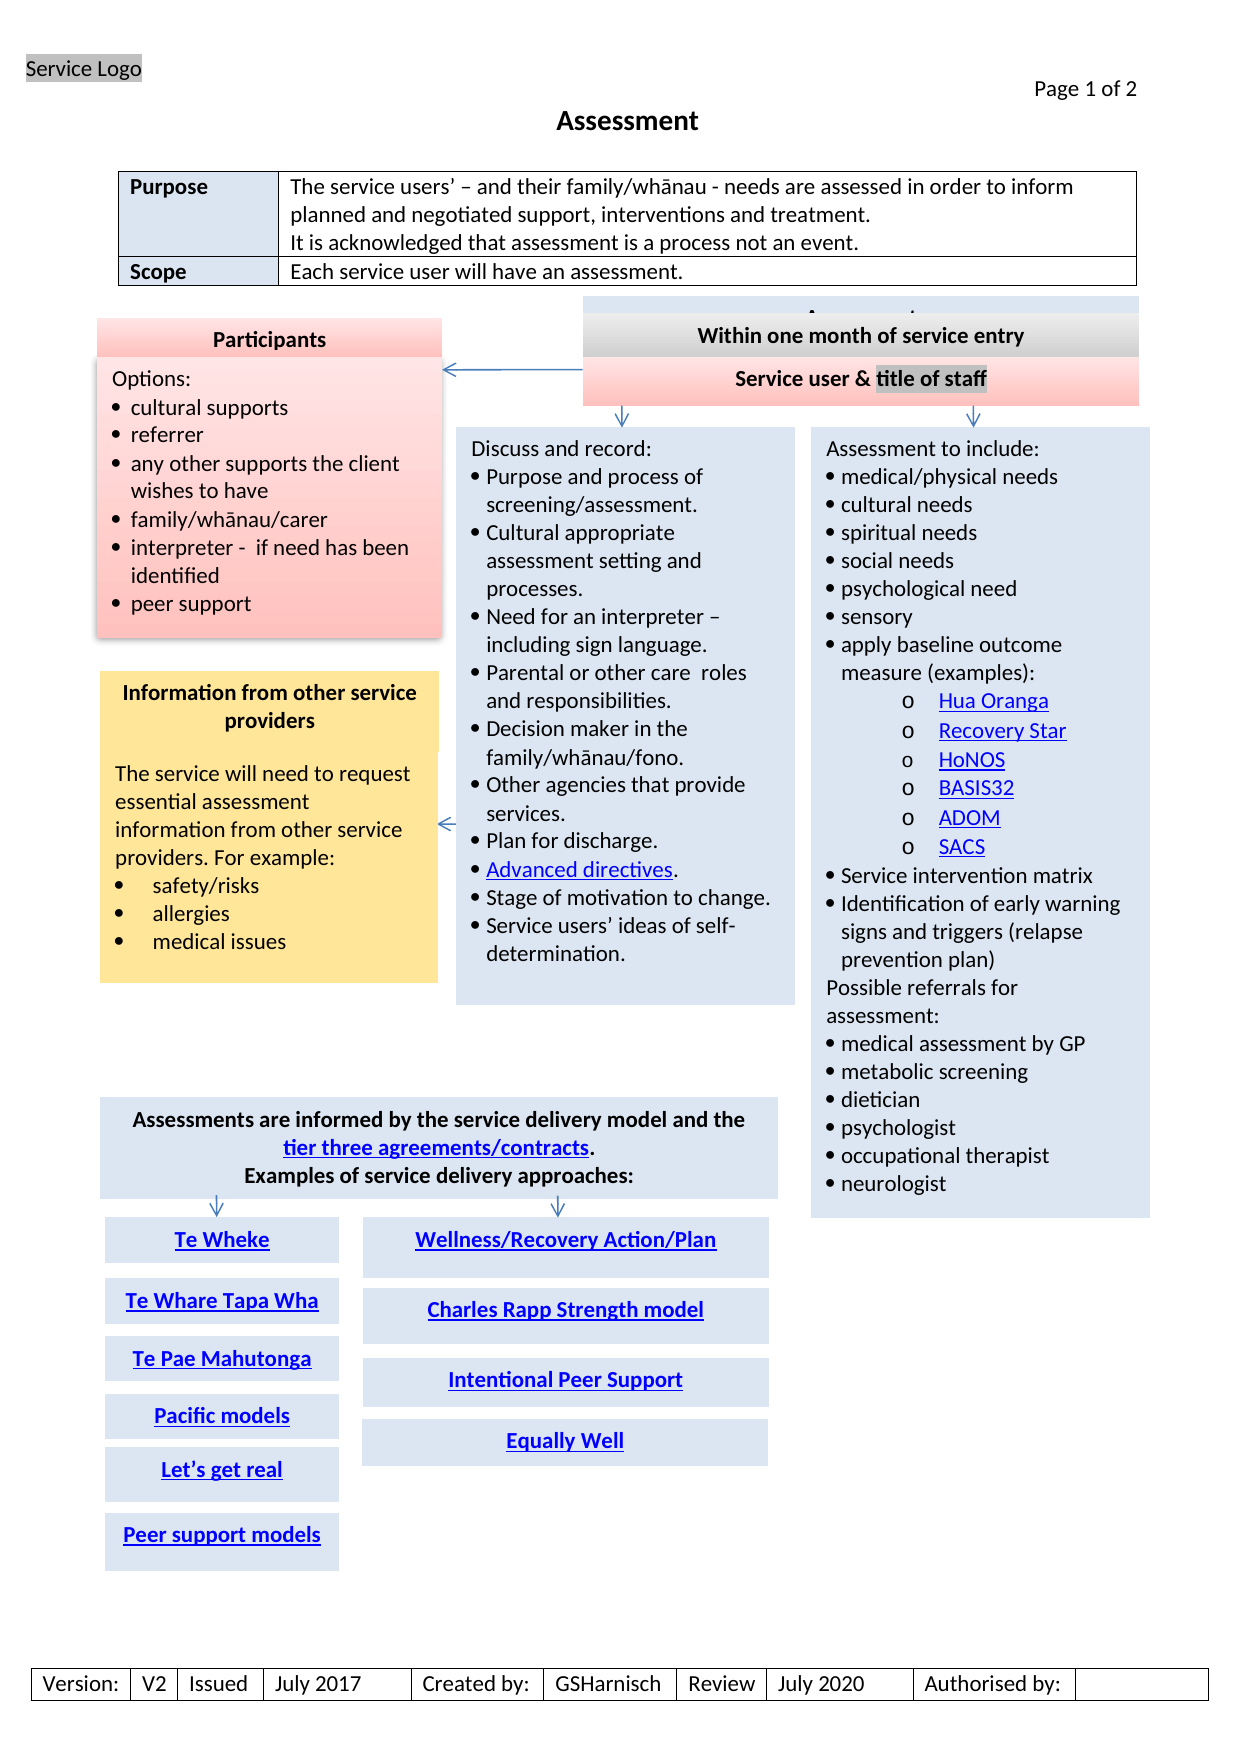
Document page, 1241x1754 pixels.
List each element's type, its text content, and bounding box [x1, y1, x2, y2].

table_cell Each service user will have an assessment. [279, 257, 1136, 285]
table_header The service users’ – and their family/whānau - needs are assessed in order to inform planned and negotiated support, interventions and treatment. It is acknowledged that assessment is a process not an event. [279, 172, 1136, 256]
table_header Purpose [119, 172, 278, 256]
table_cell Scope [119, 257, 278, 285]
